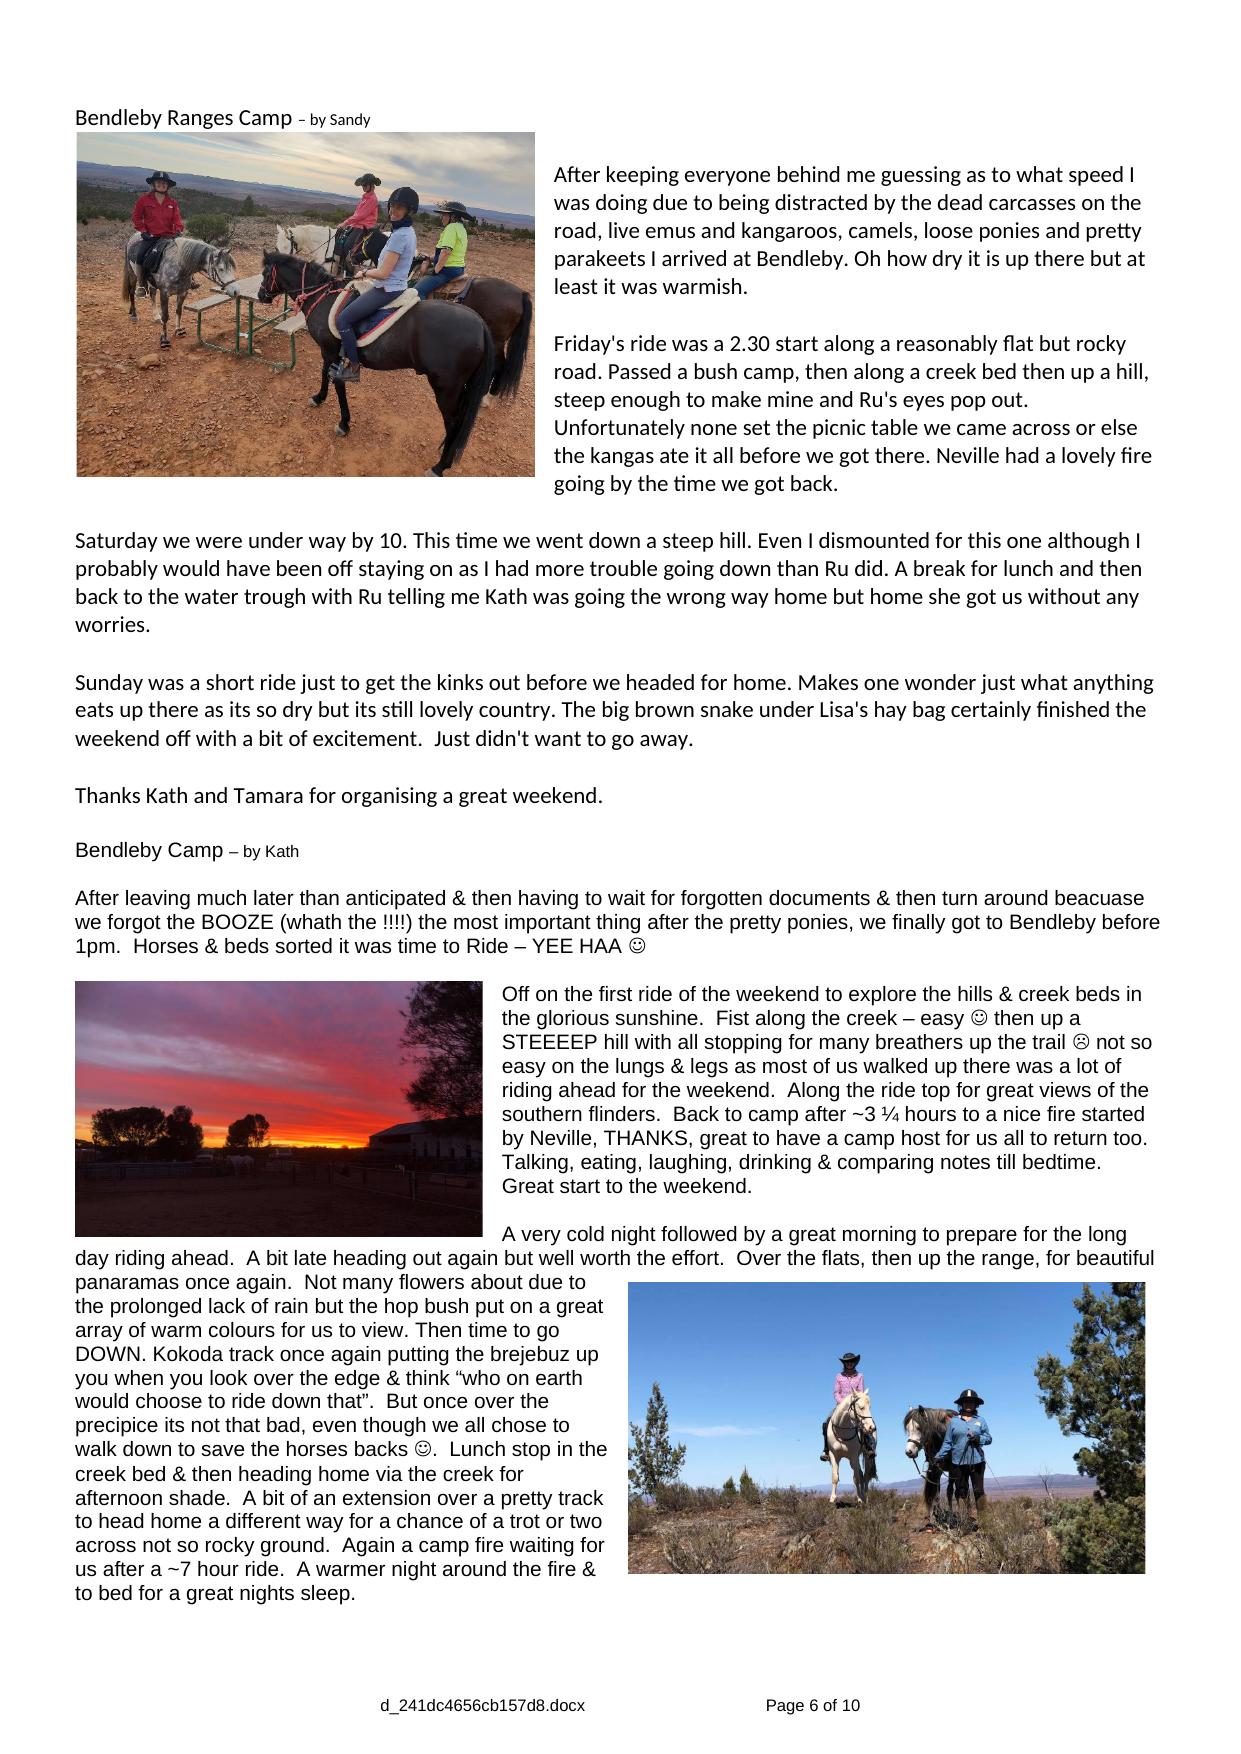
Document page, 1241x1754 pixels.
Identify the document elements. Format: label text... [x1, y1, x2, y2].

text Off on the first ride of the weekend to explore the hills & creek beds in the glorious sunshine. Fist along the creek – easy then up a STEEEEP hill with all stopping for many breathers up the trail not so easy on the lungs & legs as most of us walked up there was a lot of riding ahead for the weekend. Along the ride top for great views of the southern flinders. Back to camp after ~3 ¼ hours to a nice fire started by Neville, THANKS, great to have a camp host for us all to return too. Talking, eating, laughing, drinking & comparing notes till bedtime. Great start to the weekend. [483, 982, 1165, 1198]
picture [628, 1282, 1146, 1574]
text Sunday was a short ride just to get the kinks out before we headed for home. Makes one wonder just what anything eats up there as its so dry but its still lovely country. The big brown snake under Lisa's hay bag certainly finished the weekend off with a bit of excitement. Just didn't want to go away. [75, 668, 1165, 752]
text Friday's ride was a 2.30 start along a reasonably flat but rocky road. Passed a bush camp, then along a creek bed then up a hill, steep enough to make mine and Ru's eyes pop out. Unfortunately none set the picnic table we came across or else the kangas ate it all before we got there. Neville had a lovely fire going by the time we got back. [75, 329, 1165, 497]
picture [76, 132, 535, 477]
picture [75, 981, 483, 1237]
text Thanks Kath and Tamara for organising a great weekend. [75, 781, 1165, 809]
text Saturday we were under way by 10. This time we went down a steep hill. Even I dismounted for this one although I probably would have been off staying on as I had more trouble going down than Ru did. A break for lunch and then back to the water trough with Ru telling me Kath was going the wrong way home but home she got us without any worries. [75, 526, 1165, 638]
text Bendleby Camp – by Kath [75, 838, 1165, 862]
text Bendleby Ranges Camp – by Sandy [75, 103, 1165, 131]
text After leaving much later than anticipated & then having to wait for forgotten documents & then turn around beacuase we forgot the BOOZE (whath the !!!!) the most important thing after the pretty ponies, we finally got to Bendleby before 1pm. Horses & beds sorted it was time to Ride – YEE HAA [75, 886, 1165, 958]
text After keeping everyone behind me guessing as to what speed I was doing due to being distracted by the dead carcasses on the road, live emus and kangaroos, camels, loose ponies and pretty parakeets I arrived at Bendleby. Oh how dry it is up there but at least it was warmish. [535, 160, 1165, 300]
